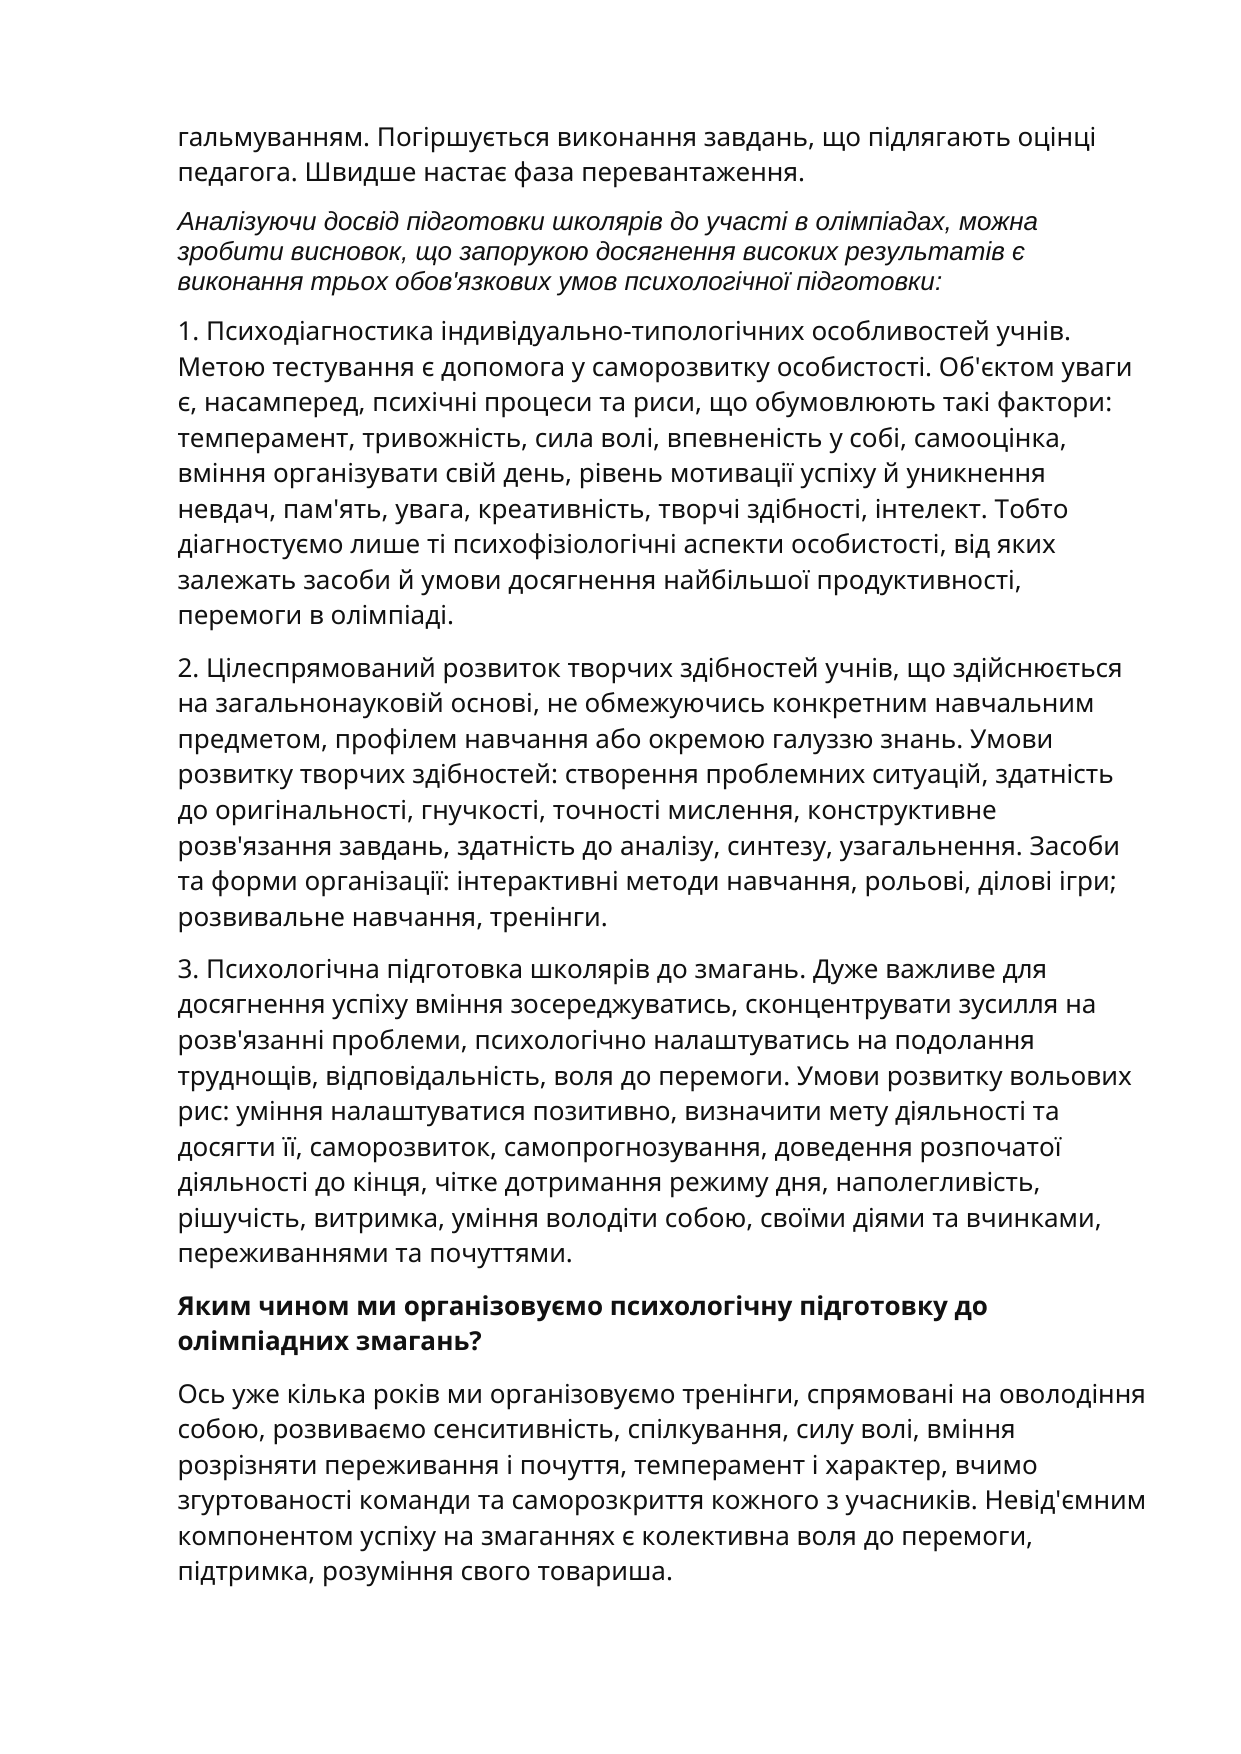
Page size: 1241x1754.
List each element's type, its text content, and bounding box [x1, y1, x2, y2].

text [177, 118, 1152, 189]
text Яким чином ми організовуємо психологічну підготовку до олімпіадних змагань? [177, 1287, 1152, 1358]
text Ось уже кілька років ми організовуємо тренінги, спрямовані на оволодіння собою, розвиваємо сенситивність, спілкування, силу волі, вміння розрізняти переживання і почуття, темперамент і характер, вчимо згуртованості команди та саморозкриття кожного з учасників. Невід'ємним компонентом успіху на змаганнях є колективна воля до перемоги, підтримка, розуміння свого товариша. [177, 1375, 1152, 1588]
text Аналізуючи досвід підготовки школярів до участі в олімпіадах, можна зробити висновок, що запорукою досягнення високих результатів є виконання трьох обов'язкових умов психологічної підготовки: [177, 206, 1152, 296]
text 3. Психологічна підготовка школярів до змагань. Дуже важливе для досягнення успіху вміння зосереджуватись, сконцентрувати зусилля на розв'язанні проблеми, психологічно налаштуватись на подолання труднощів, відповідальність, воля до перемоги. Умови розвитку вольових рис: уміння налаштуватися позитивно, визначити мету діяльності та досягти її, саморозвиток, самопрогнозування, доведення розпочатої діяльності до кінця, чітке дотримання режиму дня, наполегливість, рішучість, витримка, уміння володіти собою, своїми діями та вчинками, переживаннями та почуттями. [177, 951, 1152, 1270]
text 1. Психодіагностика індивідуально-типологічних особливостей учнів. Метою тестування є допомога у саморозвитку особистості. Об'єктом уваги є, насамперед, психічні процеси та риси, що обумовлюють такі фактори: темперамент, тривожність, сила волі, впевненість у собі, самооцінка, вміння організувати свій день, рівень мотивації успіху й уникнення невдач, пам'ять, увага, креативність, творчі здібності, інтелект. Тобто діагностуємо лише ті психофізіологічні аспекти особистості, від яких залежать засоби й умови досягнення найбільшої продуктивності, перемоги в олімпіаді. [177, 313, 1152, 632]
text 2. Цілеспрямований розвиток творчих здібностей учнів, що здійснюється на загальнонауковій основі, не обмежуючись конкретним навчальним предметом, профілем навчання або окремою галуззю знань. Умови розвитку творчих здібностей: створення проблемних ситуацій, здатність до оригінальності, гнучкості, точності мислення, конструктивне розв'язання завдань, здатність до аналізу, синтезу, узагальнення. Засоби та форми організації: інтерактивні методи навчання, рольові, ділові ігри; розвивальне навчання, тренінги. [177, 649, 1152, 934]
